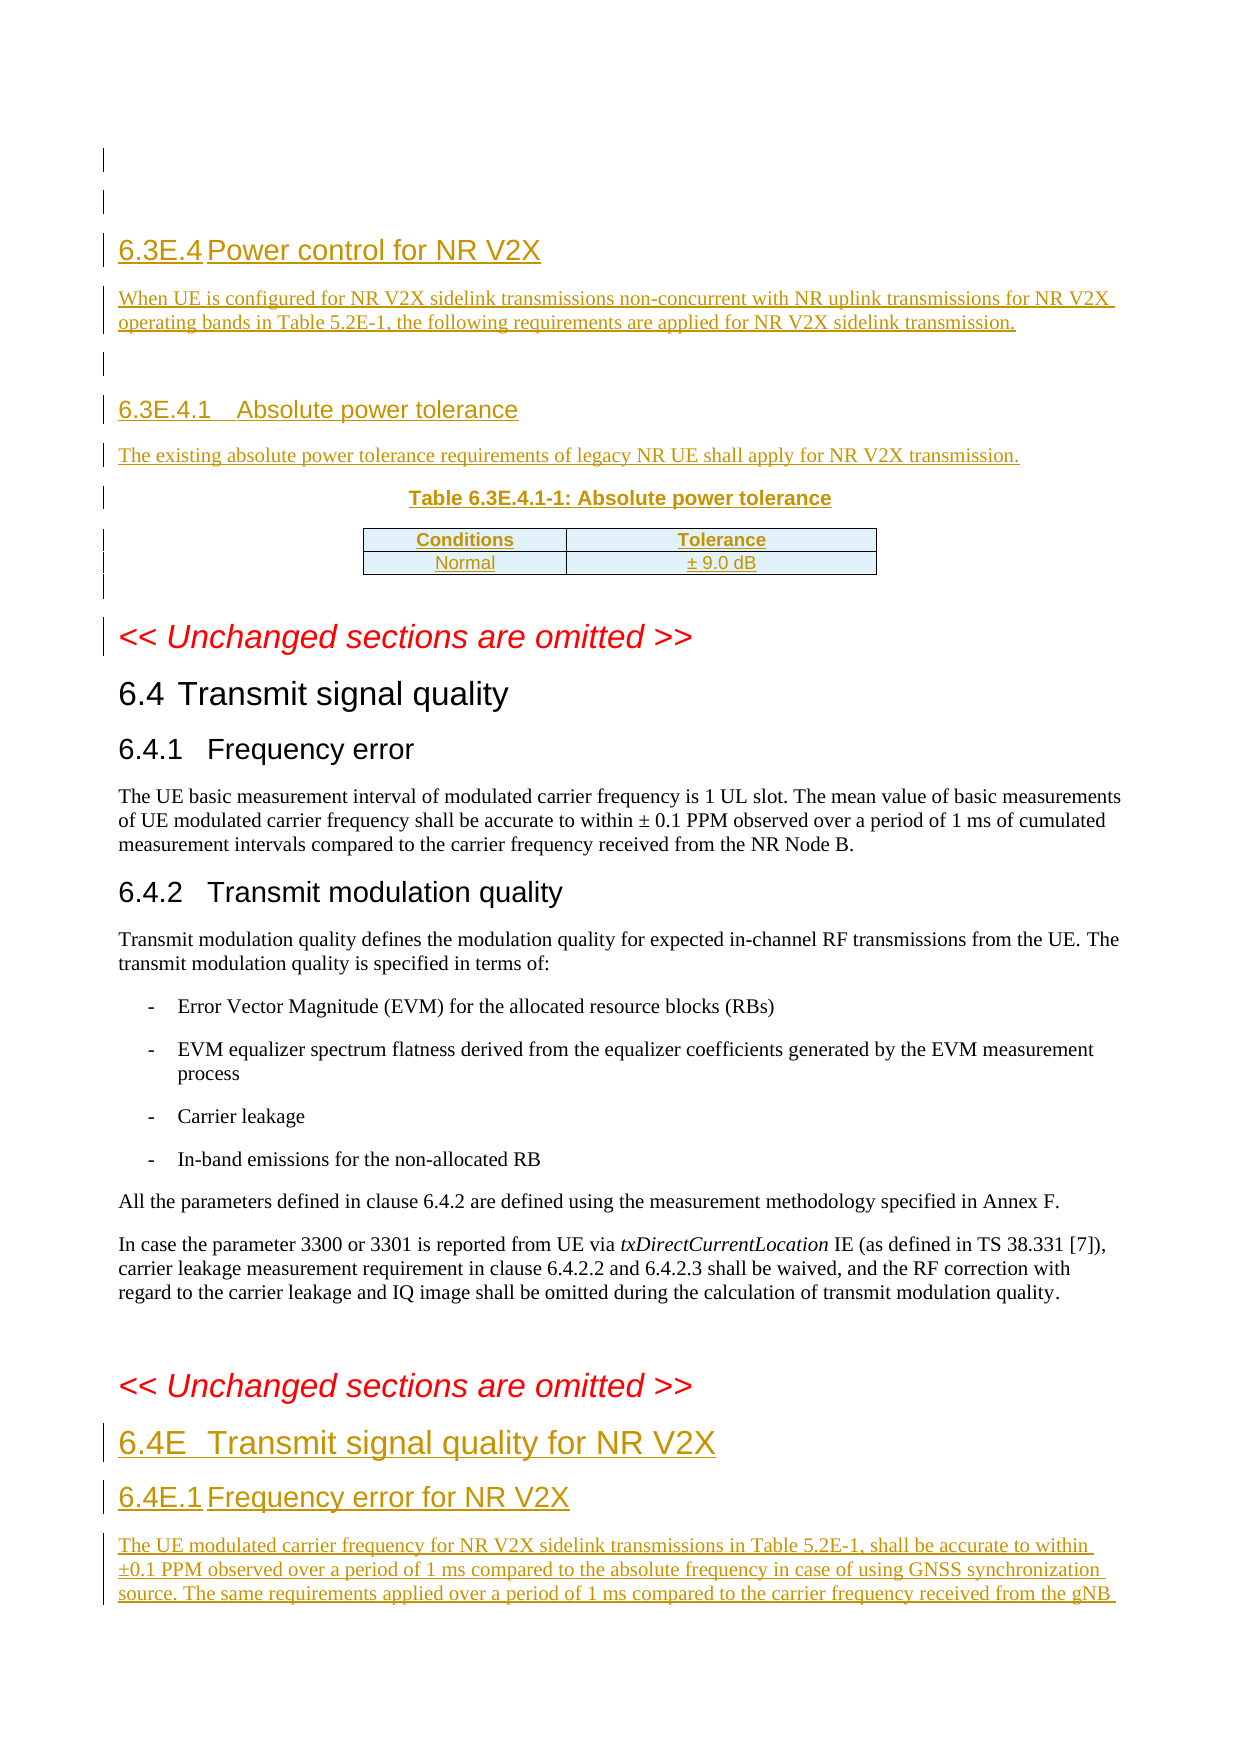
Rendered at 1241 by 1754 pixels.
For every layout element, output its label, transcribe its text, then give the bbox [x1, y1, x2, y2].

text - Error Vector Magnitude (EVM) for the allocated resource blocks (RBs) [148, 994, 1122, 1018]
subtitle << Unchanged sections are omitted >> [118, 617, 1122, 656]
text In case the parameter 3300 or 3301 is reported from UE via txDirectCurrentLocation IE (as defined in TS 38.331 [7]), carrier leakage measurement requirement in clause 6.4.2.2 and 6.4.2.3 shall be waived, and the RF correction with regard to the carrier leakage and IQ image shall be omitted during the calculation of transmit modulation quality. [118, 1232, 1122, 1304]
text - Carrier leakage [148, 1104, 1122, 1128]
text - EVM equalizer spectrum flatness derived from the equalizer coefficients generated by the EVM measurement process [148, 1037, 1122, 1085]
text Transmit modulation quality defines the modulation quality for expected in-channel RF transmissions from the UE. The transmit modulation quality is specified in terms of: [118, 927, 1122, 975]
subtitle 6.4 Transmit signal quality [118, 674, 1122, 713]
subtitle << Unchanged sections are omitted >> [118, 1366, 1122, 1404]
subtitle 6.4.2 Transmit modulation quality [118, 875, 1122, 908]
text All the parameters defined in clause 6.4.2 are defined using the measurement methodology specified in Annex F. [118, 1189, 1122, 1213]
subtitle 6.4.1 Frequency error [118, 732, 1122, 765]
text The UE basic measurement interval of modulated carrier frequency is 1 UL slot. The mean value of basic measurements of UE modulated carrier frequency shall be accurate to within ± 0.1 PPM observed over a period of 1 ms of cumulated measurement intervals compared to the carrier frequency received from the NR Node B. [118, 784, 1122, 856]
text - In-band emissions for the non-allocated RB [148, 1147, 1122, 1171]
